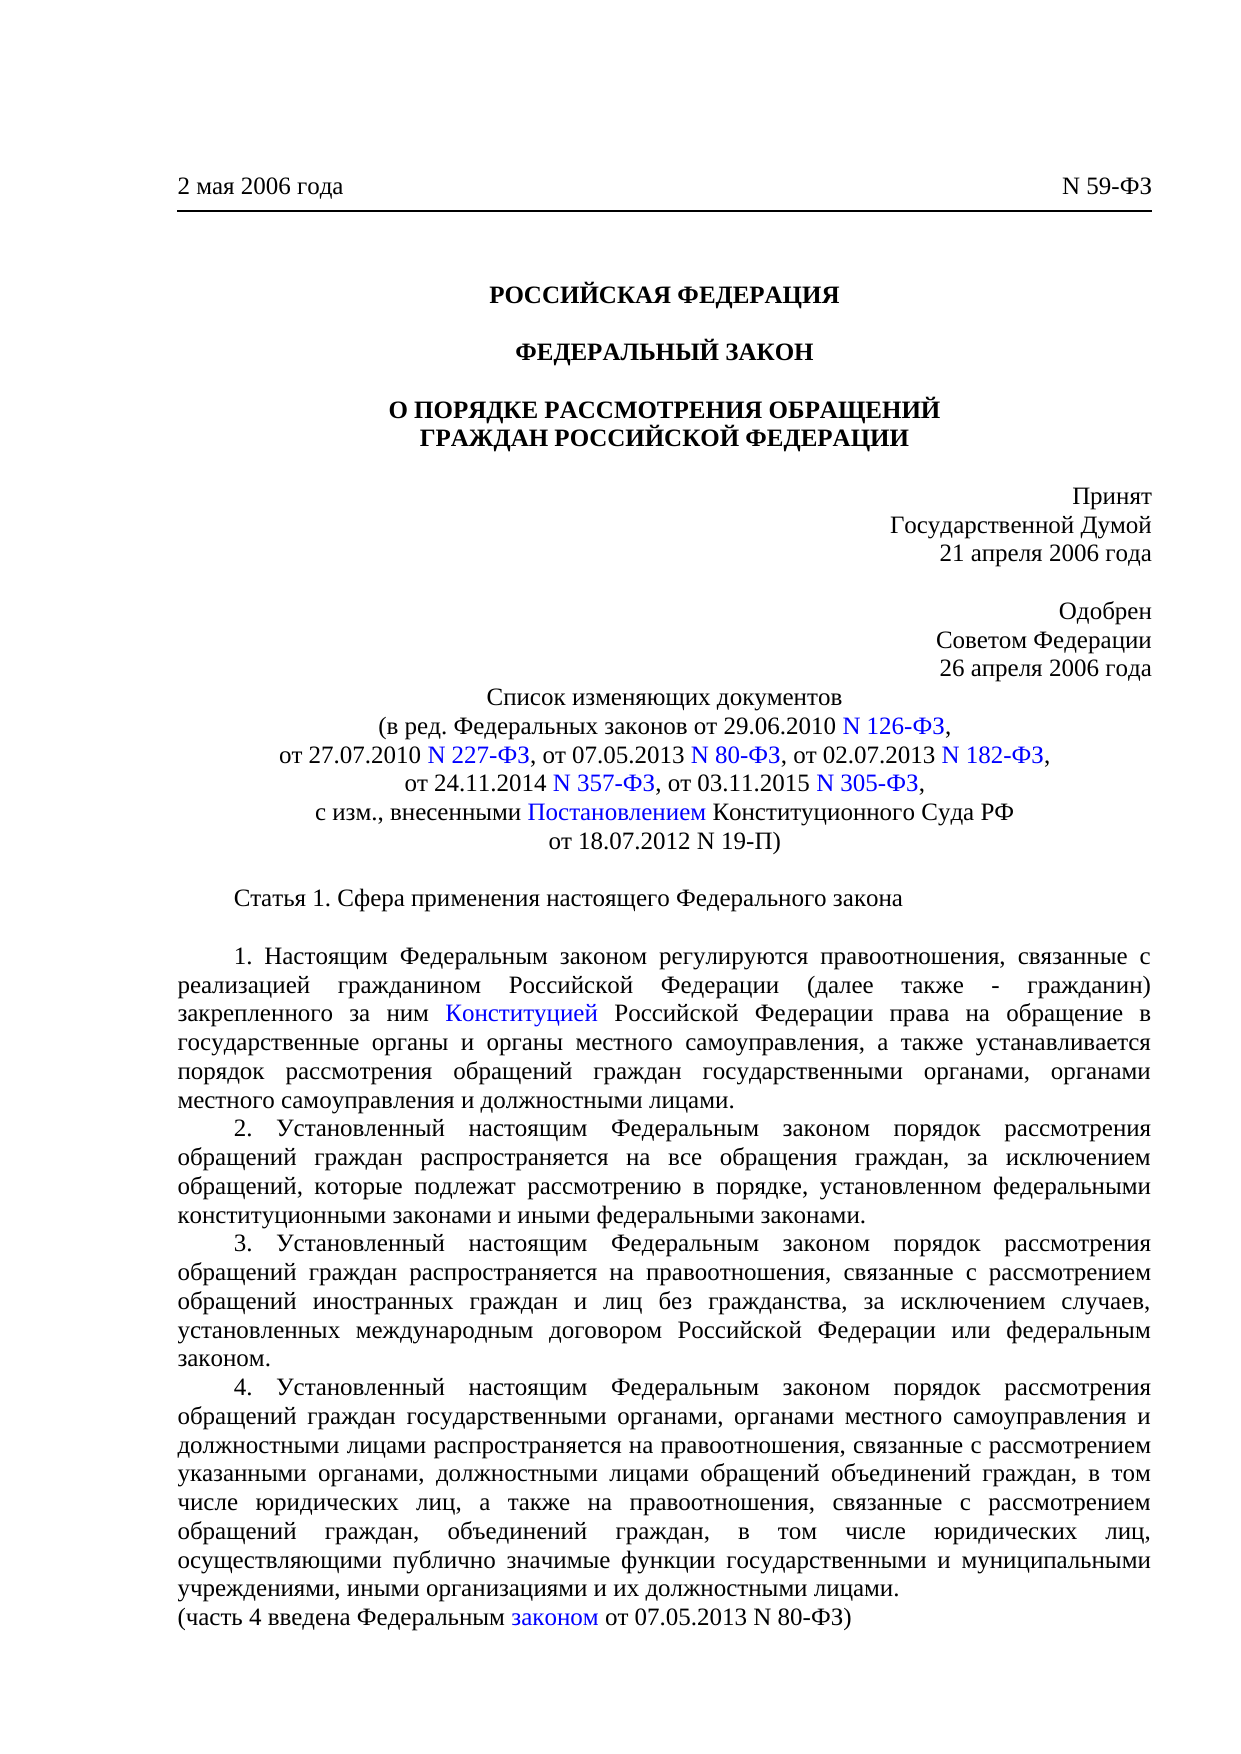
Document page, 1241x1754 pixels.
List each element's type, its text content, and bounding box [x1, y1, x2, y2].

text Государственной Думой [177, 510, 1152, 538]
text 1. Настоящим Федеральным законом регулируются правоотношения, связанные с реализацией гражданином Российской Федерации (далее также - гражданин) закрепленного за ним Конституцией Российской Федерации права на обращение в государственные органы и органы местного самоуправления, а также устанавливается порядок рассмотрения обращений граждан государственными органами, органами местного самоуправления и должностными лицами. [177, 941, 1152, 1113]
text Статья 1. Сфера применения настоящего Федерального закона [177, 883, 1152, 912]
table_header N 59-ФЗ [665, 171, 1152, 200]
text с изм., внесенными Постановлением Конституционного Суда РФ [177, 797, 1152, 826]
text 26 апреля 2006 года [177, 653, 1152, 682]
text РОССИЙСКАЯ ФЕДЕРАЦИЯ [177, 280, 1152, 308]
table_header 2 мая 2006 года [177, 171, 664, 200]
text О ПОРЯДКЕ РАССМОТРЕНИЯ ОБРАЩЕНИЙ [177, 395, 1152, 423]
text ГРАЖДАН РОССИЙСКОЙ ФЕДЕРАЦИИ [177, 423, 1152, 452]
text Советом Федерации [177, 625, 1152, 653]
text 21 апреля 2006 года [177, 538, 1152, 567]
text от 27.07.2010 N 227-ФЗ, от 07.05.2013 N 80-ФЗ, от 02.07.2013 N 182-ФЗ, [177, 740, 1152, 768]
text от 24.11.2014 N 357-ФЗ, от 03.11.2015 N 305-ФЗ, [177, 768, 1152, 797]
text от 18.07.2012 N 19-П) [177, 826, 1152, 855]
text (в ред. Федеральных законов от 29.06.2010 N 126-ФЗ, [177, 711, 1152, 740]
text (часть 4 введена Федеральным законом от 07.05.2013 N 80-ФЗ) [177, 1602, 1152, 1631]
text 2. Установленный настоящим Федеральным законом порядок рассмотрения обращений граждан распространяется на все обращения граждан, за исключением обращений, которые подлежат рассмотрению в порядке, установленном федеральными конституционными законами и иными федеральными законами. [177, 1113, 1152, 1228]
text ФЕДЕРАЛЬНЫЙ ЗАКОН [177, 337, 1152, 366]
text Принят [177, 481, 1152, 510]
text Одобрен [177, 596, 1152, 625]
text 3. Установленный настоящим Федеральным законом порядок рассмотрения обращений граждан распространяется на правоотношения, связанные с рассмотрением обращений иностранных граждан и лиц без гражданства, за исключением случаев, установленных международным договором Российской Федерации или федеральным законом. [177, 1228, 1152, 1372]
text 4. Установленный настоящим Федеральным законом порядок рассмотрения обращений граждан государственными органами, органами местного самоуправления и должностными лицами распространяется на правоотношения, связанные с рассмотрением указанными органами, должностными лицами обращений объединений граждан, в том числе юридических лиц, а также на правоотношения, связанные с рассмотрением обращений граждан, объединений граждан, в том числе юридических лиц, осуществляющими публично значимые функции государственными и муниципальными учреждениями, иными организациями и их должностными лицами. [177, 1372, 1152, 1602]
text Список изменяющих документов [177, 682, 1152, 711]
